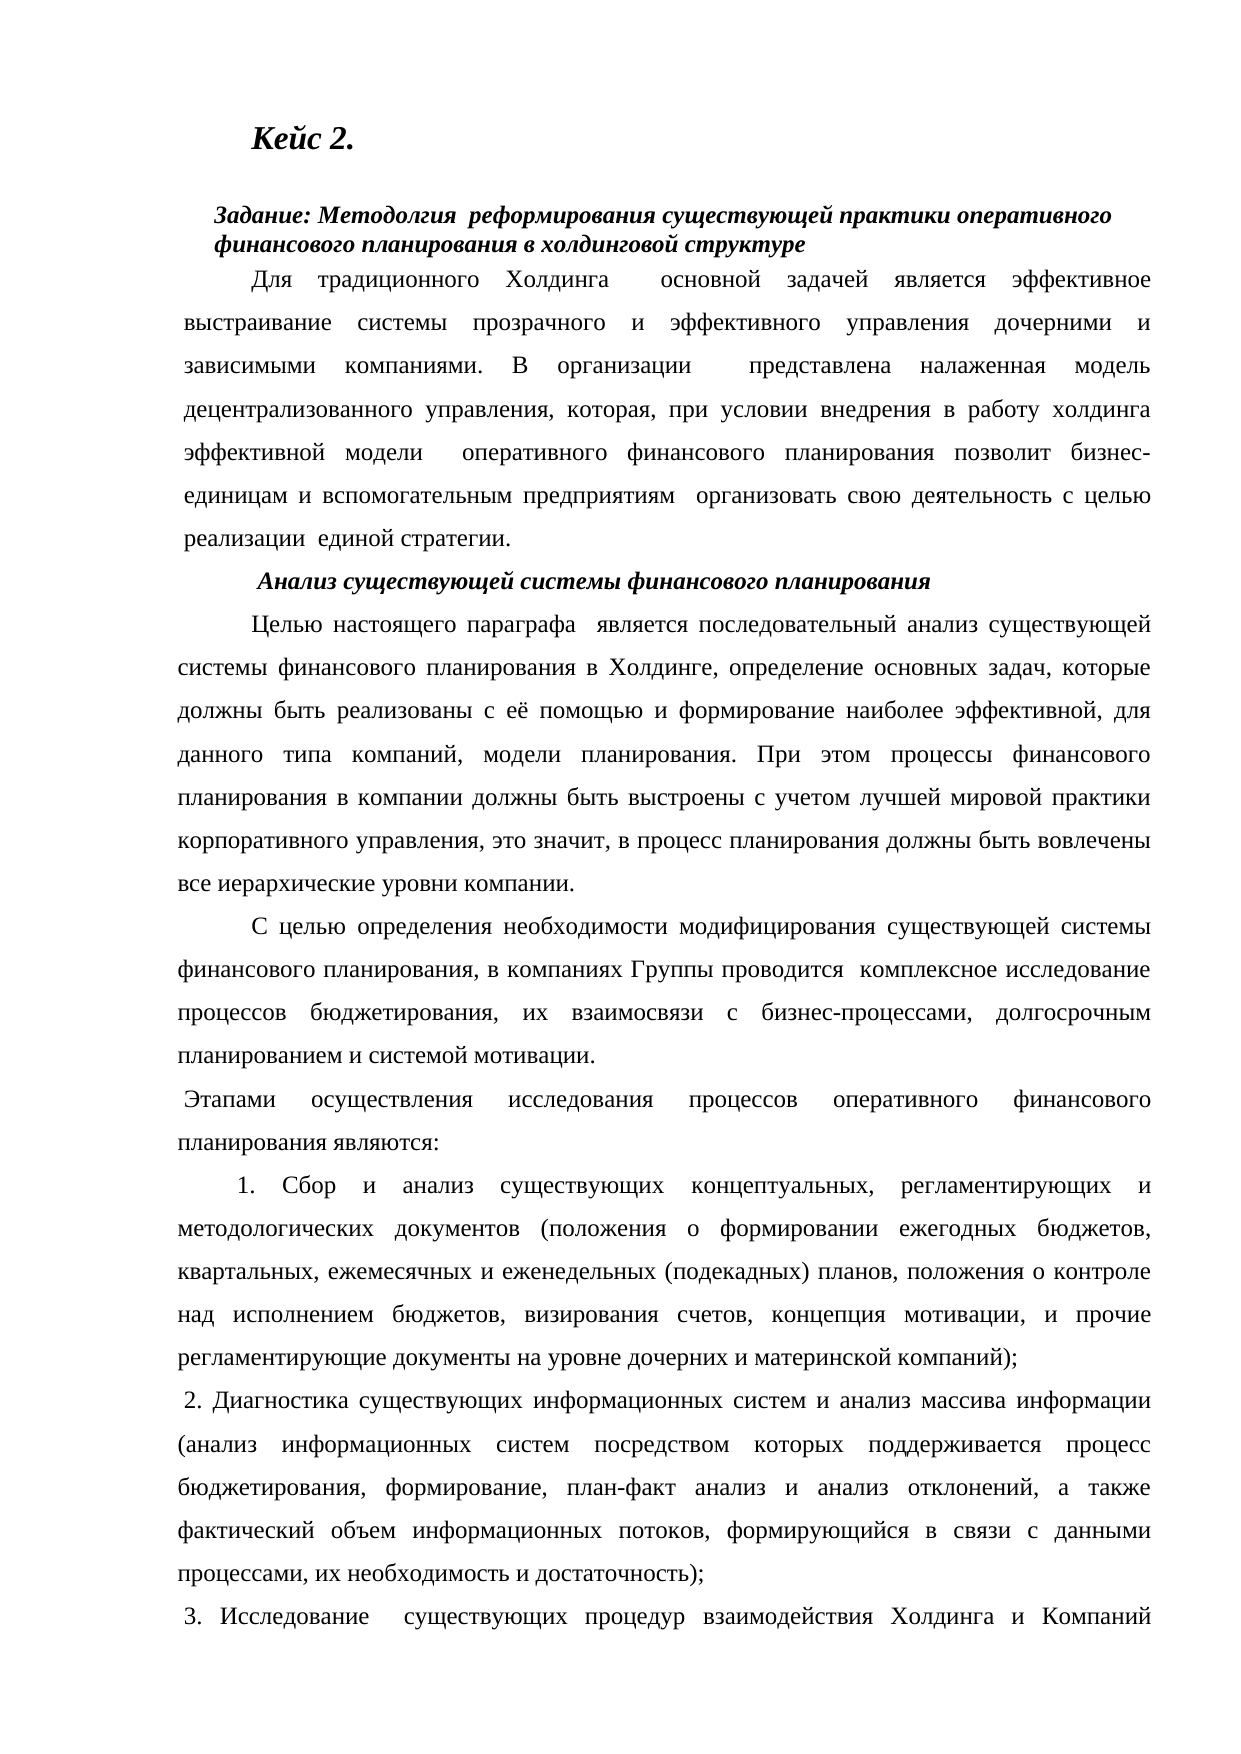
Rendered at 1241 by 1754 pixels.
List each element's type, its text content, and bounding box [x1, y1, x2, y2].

text Целью настоящего параграфа является последовательный анализ существующей системы финансового планирования в Холдинге, определение основных задач, которые должны быть реализованы с её помощью и формирование наиболее эффективной, для данного типа компаний, модели планирования. При этом процессы финансового планирования в компании должны быть выстроены с учетом лучшей мировой практики корпоративного управления, это значит, в процесс планирования должны быть вовлечены все иерархические уровни компании. [177, 609, 1152, 897]
text Анализ существующей системы финансового планирования [251, 566, 1152, 595]
text Кейс 2. [177, 118, 1152, 156]
text С целью определения необходимости модифицирования существующей системы финансового планирования, в компаниях Группы проводится комплексное исследование процессов бюджетирования, их взаимосвязи с бизнес-процессами, долгосрочным планированием и системой мотивации. [177, 911, 1152, 1069]
text Задание: Методолгия реформирования существующей практики оперативного финансового планирования в холдинговой структуре [214, 201, 1152, 258]
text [177, 1601, 1152, 1630]
text 1. Сбор и анализ существующих концептуальных, регламентирующих и методологических документов (положения о формировании ежегодных бюджетов, квартальных, ежемесячных и еженедельных (подекадных) планов, положения о контроле над исполнением бюджетов, визирования счетов, концепция мотивации, и прочие регламентирующие документы на уровне дочерних и материнской компаний); [177, 1170, 1152, 1371]
text Для традиционного Холдинга основной задачей является эффективное выстраивание системы прозрачного и эффективного управления дочерними и зависимыми компаниями. В организации представлена налаженная модель децентрализованного управления, которая, при условии внедрения в работу холдинга эффективной модели оперативного финансового планирования позволит бизнес-единицам и вспомогательным предприятиям организовать свою деятельность с целью реализации единой стратегии. [183, 264, 1152, 552]
text Этапами осуществления исследования процессов оперативного финансового планирования являются: [177, 1084, 1152, 1156]
text 2. Диагностика существующих информационных систем и анализ массива информации (анализ информационных систем посредством которых поддерживается процесс бюджетирования, формирование, план-факт анализ и анализ отклонений, а также фактический объем информационных потоков, формирующийся в связи с данными процессами, их необходимость и достаточность); [177, 1386, 1152, 1587]
